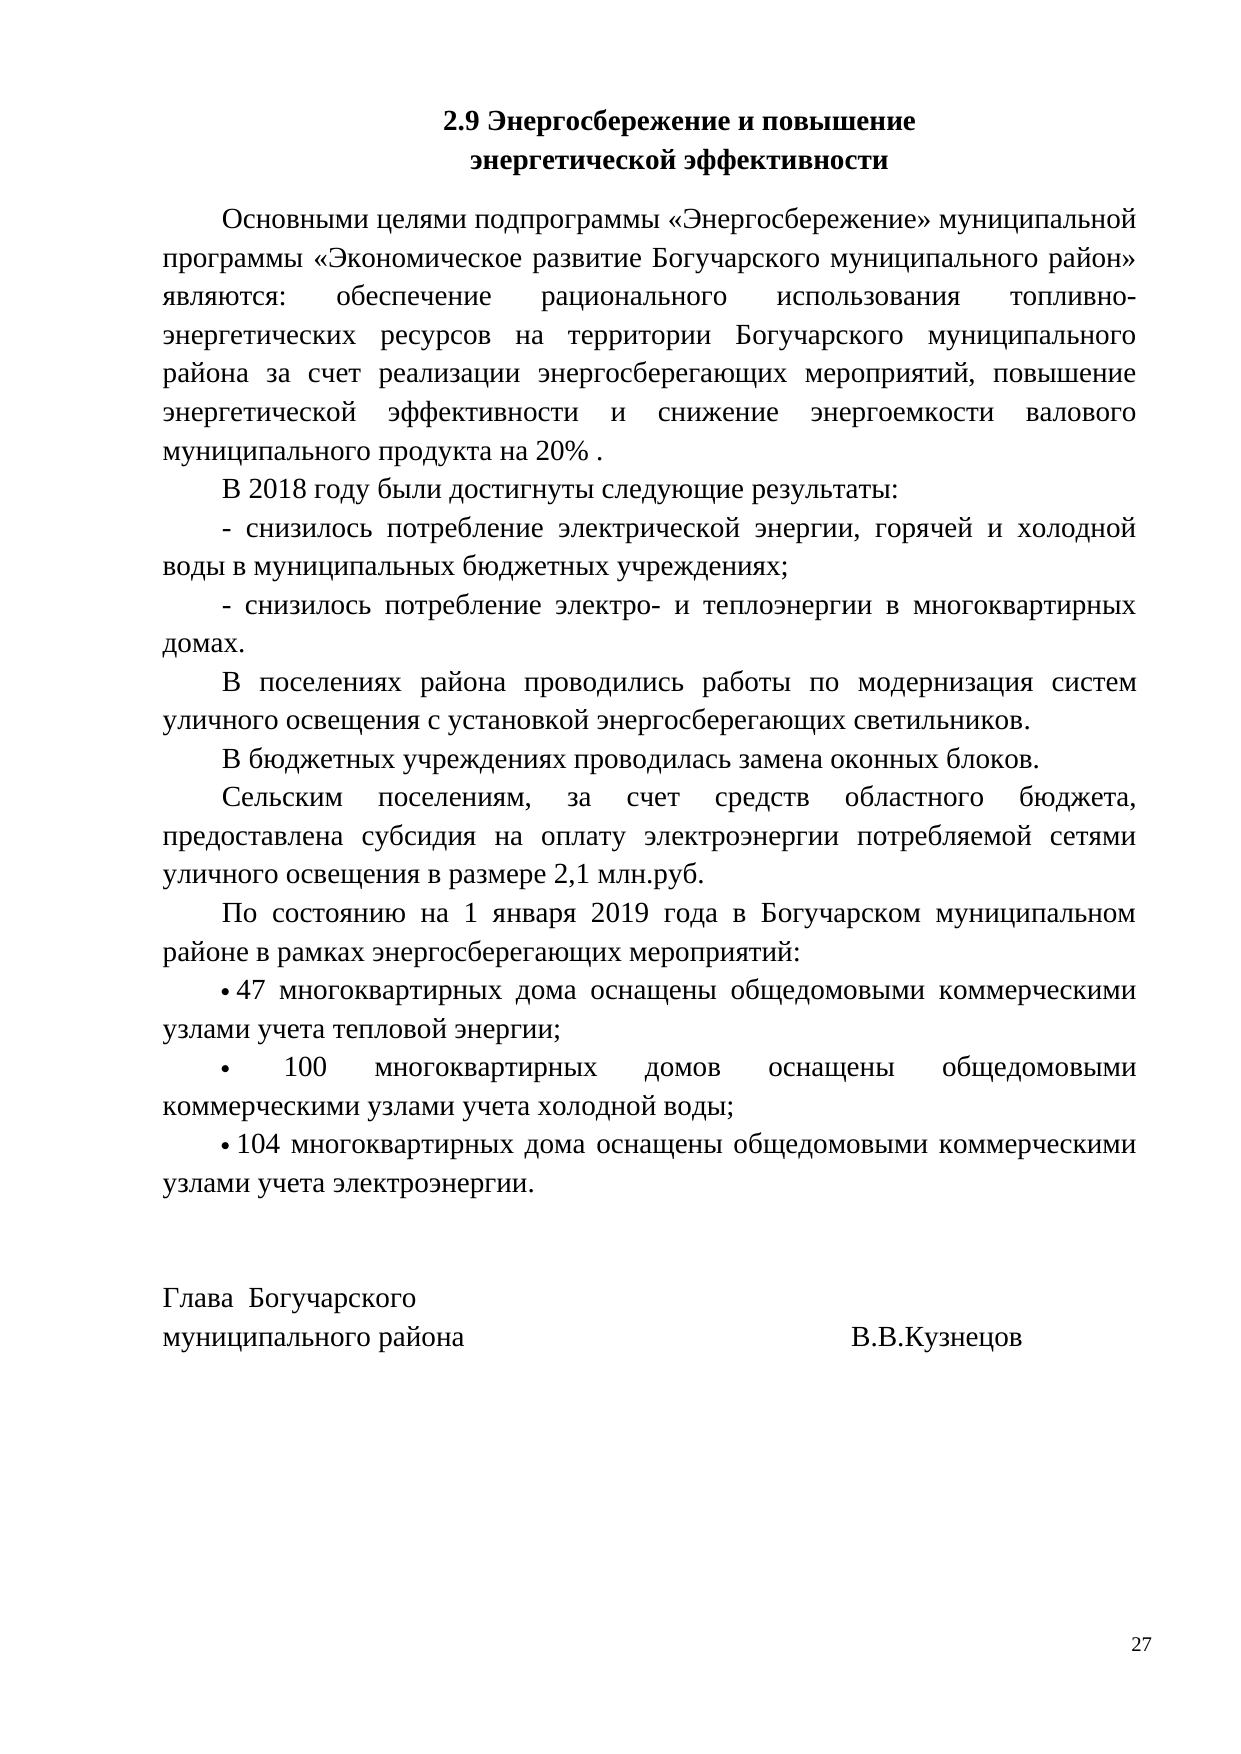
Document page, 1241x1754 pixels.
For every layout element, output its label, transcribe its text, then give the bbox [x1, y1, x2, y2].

text - снизилось потребление электрической энергии, горячей и холодной воды в муниципальных бюджетных учреждениях; [162, 510, 1137, 582]
list 104 многоквартирных дома оснащены общедомовыми коммерческими узлами учета электроэнергии. [162, 1126, 1137, 1198]
list 100 многоквартирных домов оснащены общедомовыми коммерческими узлами учета холодной воды; [162, 1049, 1137, 1121]
text В бюджетных учреждениях проводилась замена оконных блоков. [162, 741, 1137, 774]
text В поселениях района проводились работы по модернизация систем уличного освещения с установкой энергосберегающих светильников. [162, 664, 1137, 736]
text Основными целями подпрограммы «Энергосбережение» муниципальной программы «Экономическое развитие Богучарского муниципального район» являются: обеспечение рационального использования топливно-энергетических ресурсов на территории Богучарского муниципального района за счет реализации энергосберегающих мероприятий, повышение энергетической эффективности и снижение энергоемкости валового муниципального продукта на 20% . [162, 201, 1137, 466]
text В 2018 году были достигнуты следующие результаты: [162, 471, 1137, 505]
text Глава Богучарского [162, 1281, 1137, 1314]
text - снизилось потребление электро- и теплоэнергии в многоквартирных домах. [162, 587, 1137, 659]
text Сельским поселениям, за счет средств областного бюджета, предоставлена субсидия на оплату электроэнергии потребляемой сетями уличного освещения в размере 2,1 млн.руб. [162, 779, 1137, 890]
text муниципального района В.В.Кузнецов [162, 1319, 1137, 1353]
text 2.9 Энергосбережение и повышение [162, 103, 1137, 137]
list 47 многоквартирных дома оснащены общедомовыми коммерческими узлами учета тепловой энергии; [162, 972, 1137, 1044]
text энергетической эффективности [162, 142, 1137, 176]
text По состоянию на 1 января 2019 года в Богучарском муниципальном районе в рамках энергосберегающих мероприятий: [162, 895, 1137, 967]
